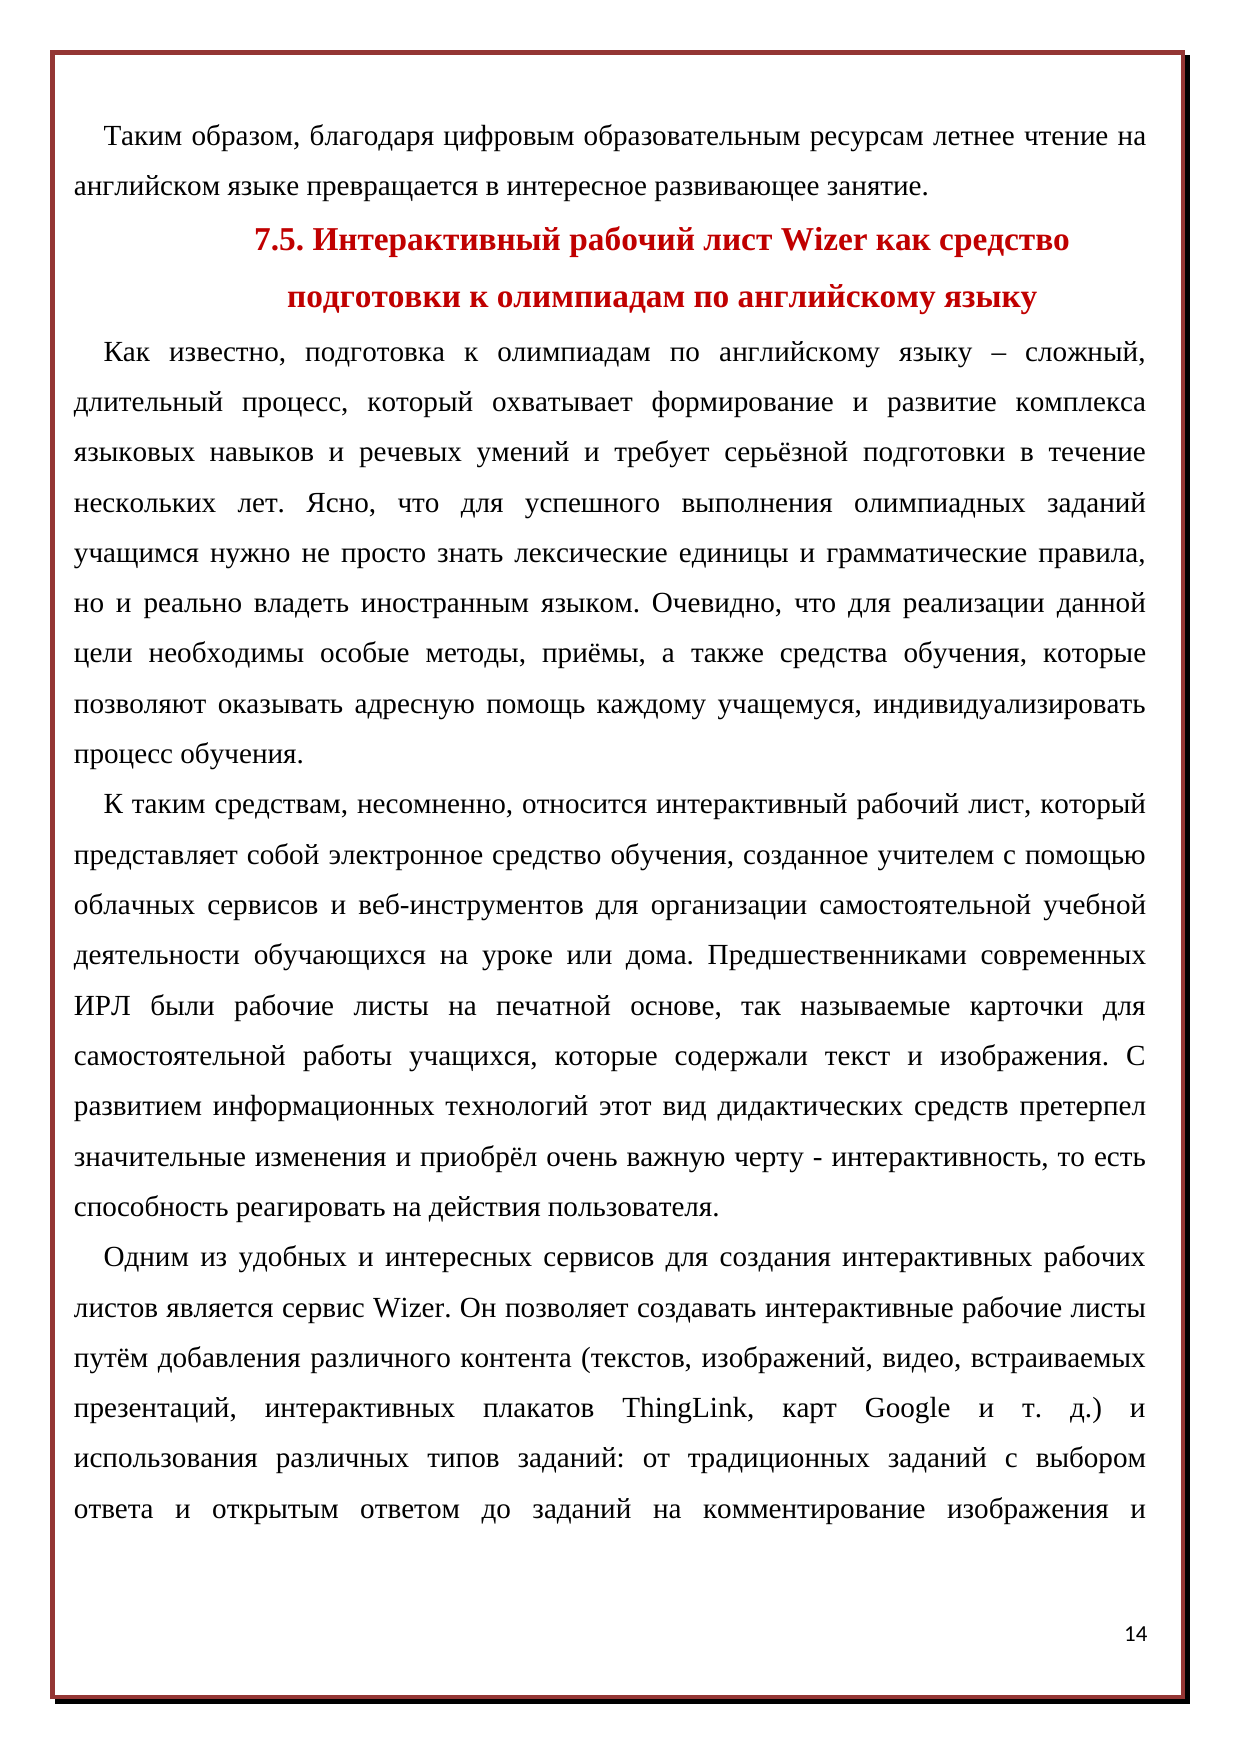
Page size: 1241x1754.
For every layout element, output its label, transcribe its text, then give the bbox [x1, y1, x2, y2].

text К таким средствам, несомненно, относится интерактивный рабочий лист, который представляет собой электронное средство обучения, созданное учителем с помощью облачных сервисов и веб-инструментов для организации самостоятельной учебной деятельности обучающихся на уроке или дома. Предшественниками современных ИРЛ были рабочие листы на печатной основе, так называемые карточки для самостоятельной работы учащихся, которые содержали текст и изображения. С развитием информационных технологий этот вид дидактических средств претерпел значительные изменения и приобрёл очень важную черту - интерактивность, то есть способность реагировать на действия пользователя. [74, 787, 1147, 1223]
text 7.5. Интерактивный рабочий лист Wizer как средство подготовки к олимпиадам по английскому языку [177, 219, 1147, 314]
text Таким образом, благодаря цифровым образовательным ресурсам летнее чтение на английском языке превращается в интересное развивающее занятие. [74, 118, 1147, 202]
text Как известно, подготовка к олимпиадам по английскому языку – сложный, длительный процесс, который охватывает формирование и развитие комплекса языковых навыков и речевых умений и требует серьёзной подготовки в течение нескольких лет. Ясно, что для успешного выполнения олимпиадных заданий учащимся нужно не просто знать лексические единицы и грамматические правила, но и реально владеть иностранным языком. Очевидно, что для реализации данной цели необходимы особые методы, приёмы, а также средства обучения, которые позволяют оказывать адресную помощь каждому учащемуся, индивидуализировать процесс обучения. [74, 334, 1147, 770]
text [74, 1239, 1147, 1524]
